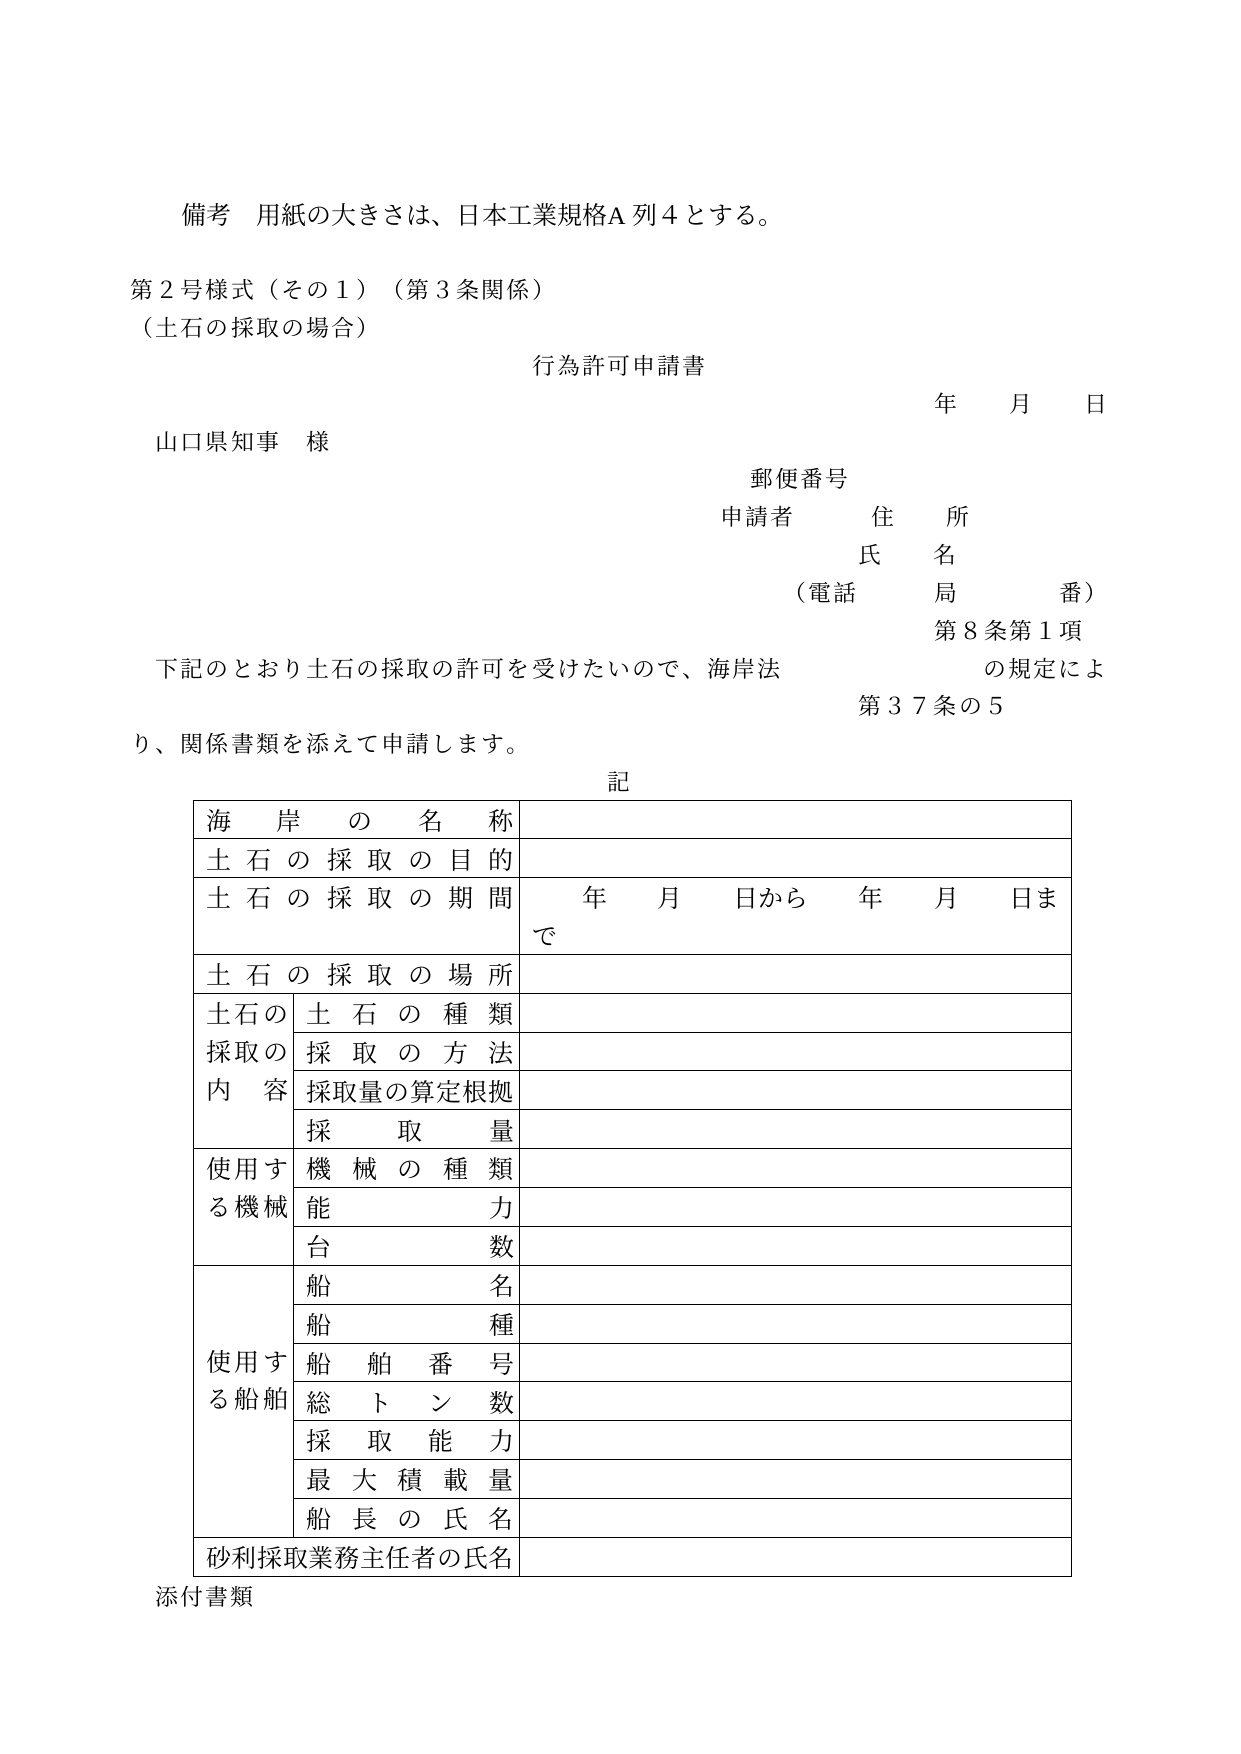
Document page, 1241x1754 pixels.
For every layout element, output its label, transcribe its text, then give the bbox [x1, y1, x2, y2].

text 下記のとおり土石の採取の許可を受けたいので、海岸法 の規定によ 第３７条の５ [131, 648, 1109, 724]
table_cell 最大積載量 [294, 1460, 519, 1498]
table_cell 船長の氏名 [294, 1499, 519, 1537]
table_cell [520, 1033, 1071, 1070]
table_cell [520, 1382, 1071, 1420]
table_cell 年 月 日から 年 月 日まで [520, 878, 1071, 954]
table_cell 土石の採取の期間 [194, 878, 519, 954]
text 郵便番号 [131, 459, 1018, 497]
table_cell 総トン数 [294, 1382, 519, 1420]
table_header 海岸の名称 [194, 801, 519, 838]
table_cell 土石の 採取の 内容 [194, 994, 293, 1148]
table_cell [520, 1149, 1071, 1187]
text （電話 局 番） [131, 573, 1109, 610]
table_cell [520, 839, 1071, 877]
table_cell [520, 1344, 1071, 1381]
table_cell 船舶番号 [294, 1344, 519, 1381]
table_cell [520, 955, 1071, 993]
text 記 [131, 762, 1109, 799]
text 氏 名 [131, 535, 1087, 573]
table_cell [520, 1538, 1071, 1576]
table_cell [520, 1071, 1071, 1109]
text 申請者 住 所 [131, 497, 1009, 535]
table_cell [520, 1227, 1071, 1265]
table_cell 船名 [294, 1266, 519, 1303]
table_cell [520, 1460, 1071, 1498]
text 山口県知事 様 [131, 421, 1109, 459]
table_cell 採取量 [294, 1110, 519, 1148]
text （土石の採取の場合） [131, 308, 1109, 346]
table_cell 能力 [294, 1188, 519, 1226]
table_cell [520, 1110, 1071, 1148]
table_cell [520, 994, 1071, 1032]
table_cell [520, 1305, 1071, 1342]
table_cell 使用する船舶 [194, 1266, 293, 1537]
table_cell 台数 [294, 1227, 519, 1265]
text 第８条第１項 [131, 610, 1109, 648]
text 添付書類 [131, 1577, 1109, 1614]
table_cell [520, 1266, 1071, 1303]
table_cell 機械の種類 [294, 1149, 519, 1187]
table_cell [520, 1499, 1071, 1537]
table_cell 土石の採取の場所 [194, 955, 519, 993]
text 第２号様式（その１）（第３条関係） [131, 270, 1109, 308]
table_cell 採取能力 [294, 1421, 519, 1459]
table_cell 土石の採取の目的 [194, 839, 519, 877]
text 行為許可申請書 [131, 346, 1109, 383]
table_cell 使用する機械 [194, 1149, 293, 1265]
table_cell 砂利採取業務主任者の氏名 [194, 1538, 519, 1576]
text 年 月 日 [131, 383, 1109, 421]
table_cell [520, 1421, 1071, 1459]
table_header [520, 801, 1071, 838]
table_cell 船種 [294, 1305, 519, 1342]
table_cell 採取量の算定根拠 [294, 1071, 519, 1109]
table_cell 採取の方法 [294, 1033, 519, 1070]
text り、関係書類を添えて申請します。 [131, 724, 1109, 762]
table_cell 土石の種類 [294, 994, 519, 1032]
text 備考 用紙の大きさは、日本工業規格A列４とする。 [131, 194, 1109, 232]
table_cell [520, 1188, 1071, 1226]
